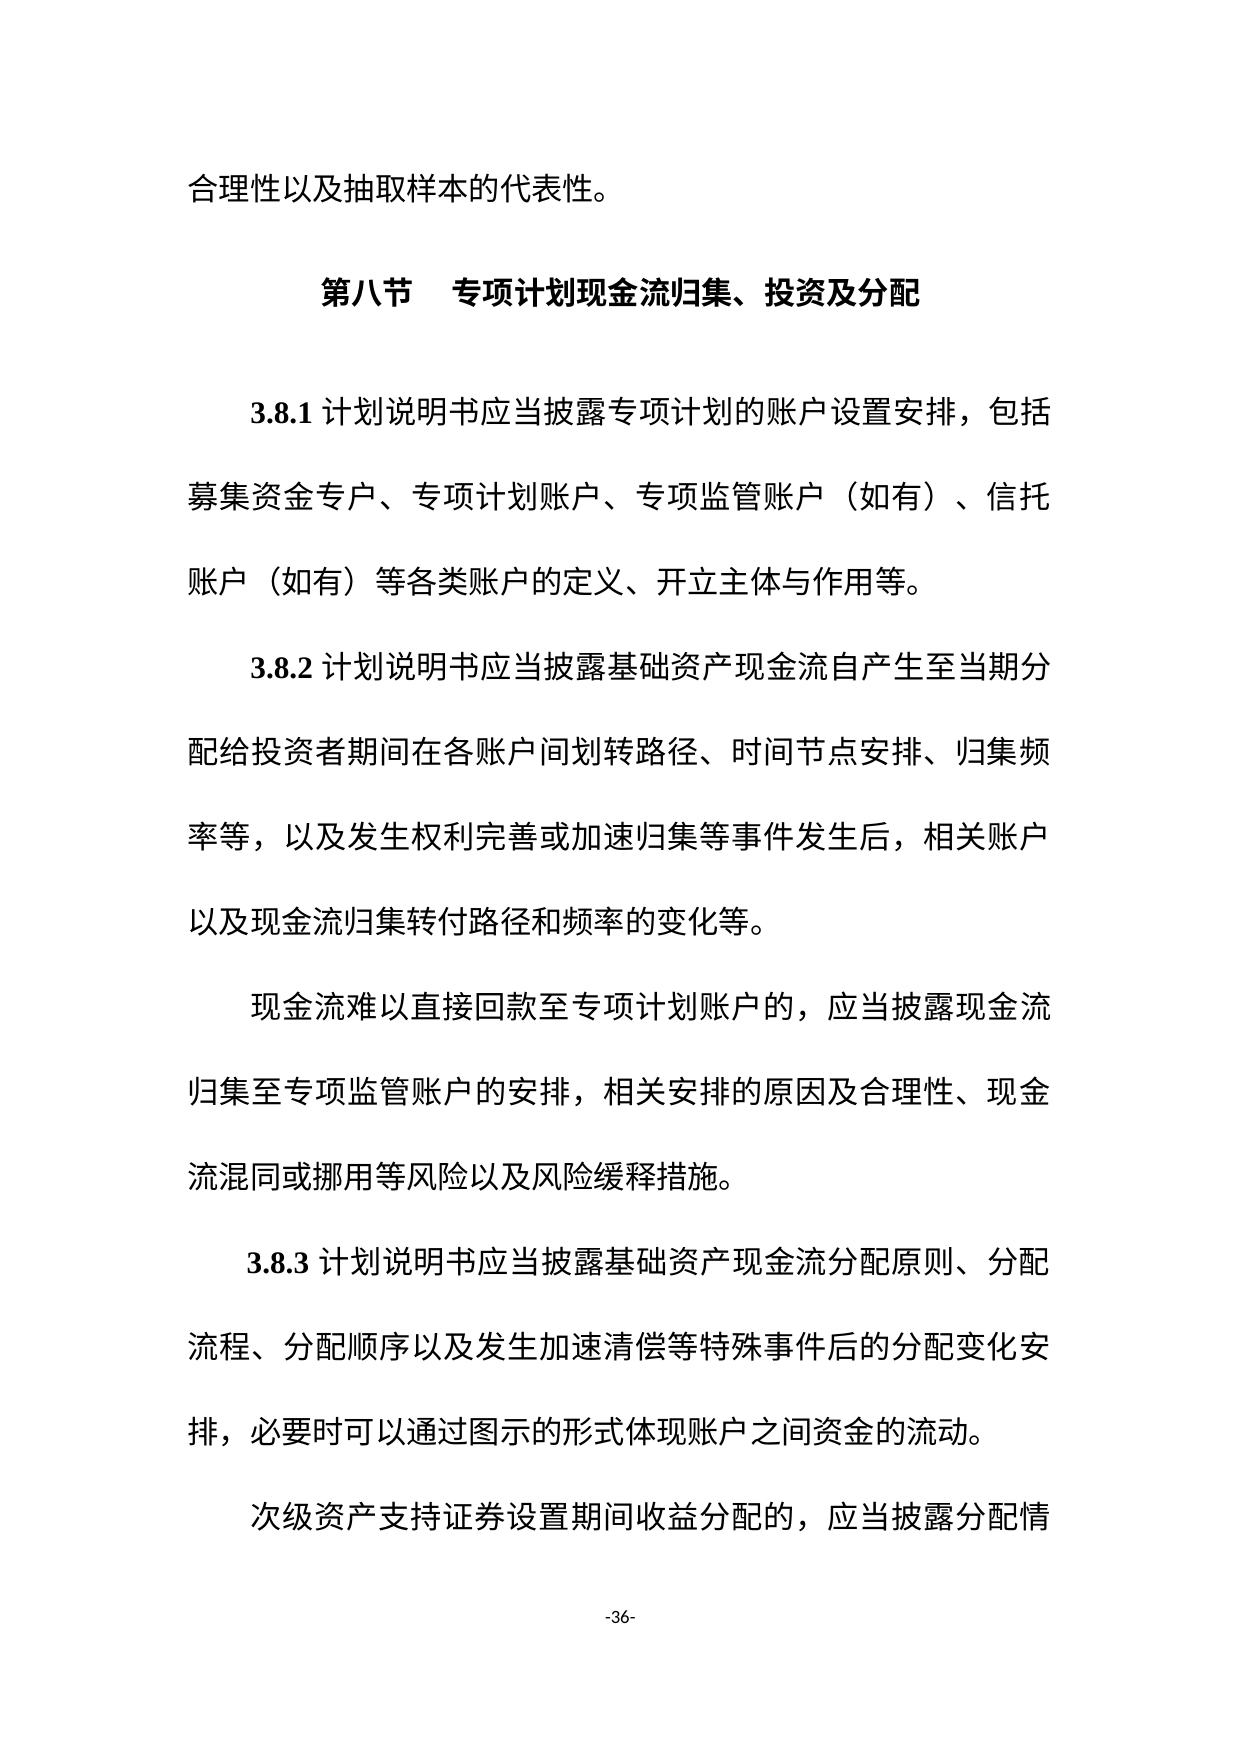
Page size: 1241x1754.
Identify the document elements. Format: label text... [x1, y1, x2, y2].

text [187, 1472, 1053, 1557]
text 3.8.1 计划说明书应当披露专项计划的账户设置安排，包括募集资金专户、专项计划账户、专项监管账户（如有）、信托账户（如有）等各类账户的定义、开立主体与作用等。 [187, 367, 1053, 622]
text 3.8.3 计划说明书应当披露基础资产现金流分配原则、分配流程、分配顺序以及发生加速清偿等特殊事件后的分配变化安排，必要时可以通过图示的形式体现账户之间资金的流动。 [187, 1217, 1053, 1472]
text 现金流难以直接回款至专项计划账户的，应当披露现金流归集至专项监管账户的安排，相关安排的原因及合理性、现金流混同或挪用等风险以及风险缓释措施。 [187, 962, 1053, 1217]
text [187, 150, 1053, 212]
text 3.8.2 计划说明书应当披露基础资产现金流自产生至当期分配给投资者期间在各账户间划转路径、时间节点安排、归集频率等，以及发生权利完善或加速归集等事件发生后，相关账户以及现金流归集转付路径和频率的变化等。 [187, 622, 1053, 962]
subtitle 第八节 专项计划现金流归集、投资及分配 [187, 248, 1053, 333]
